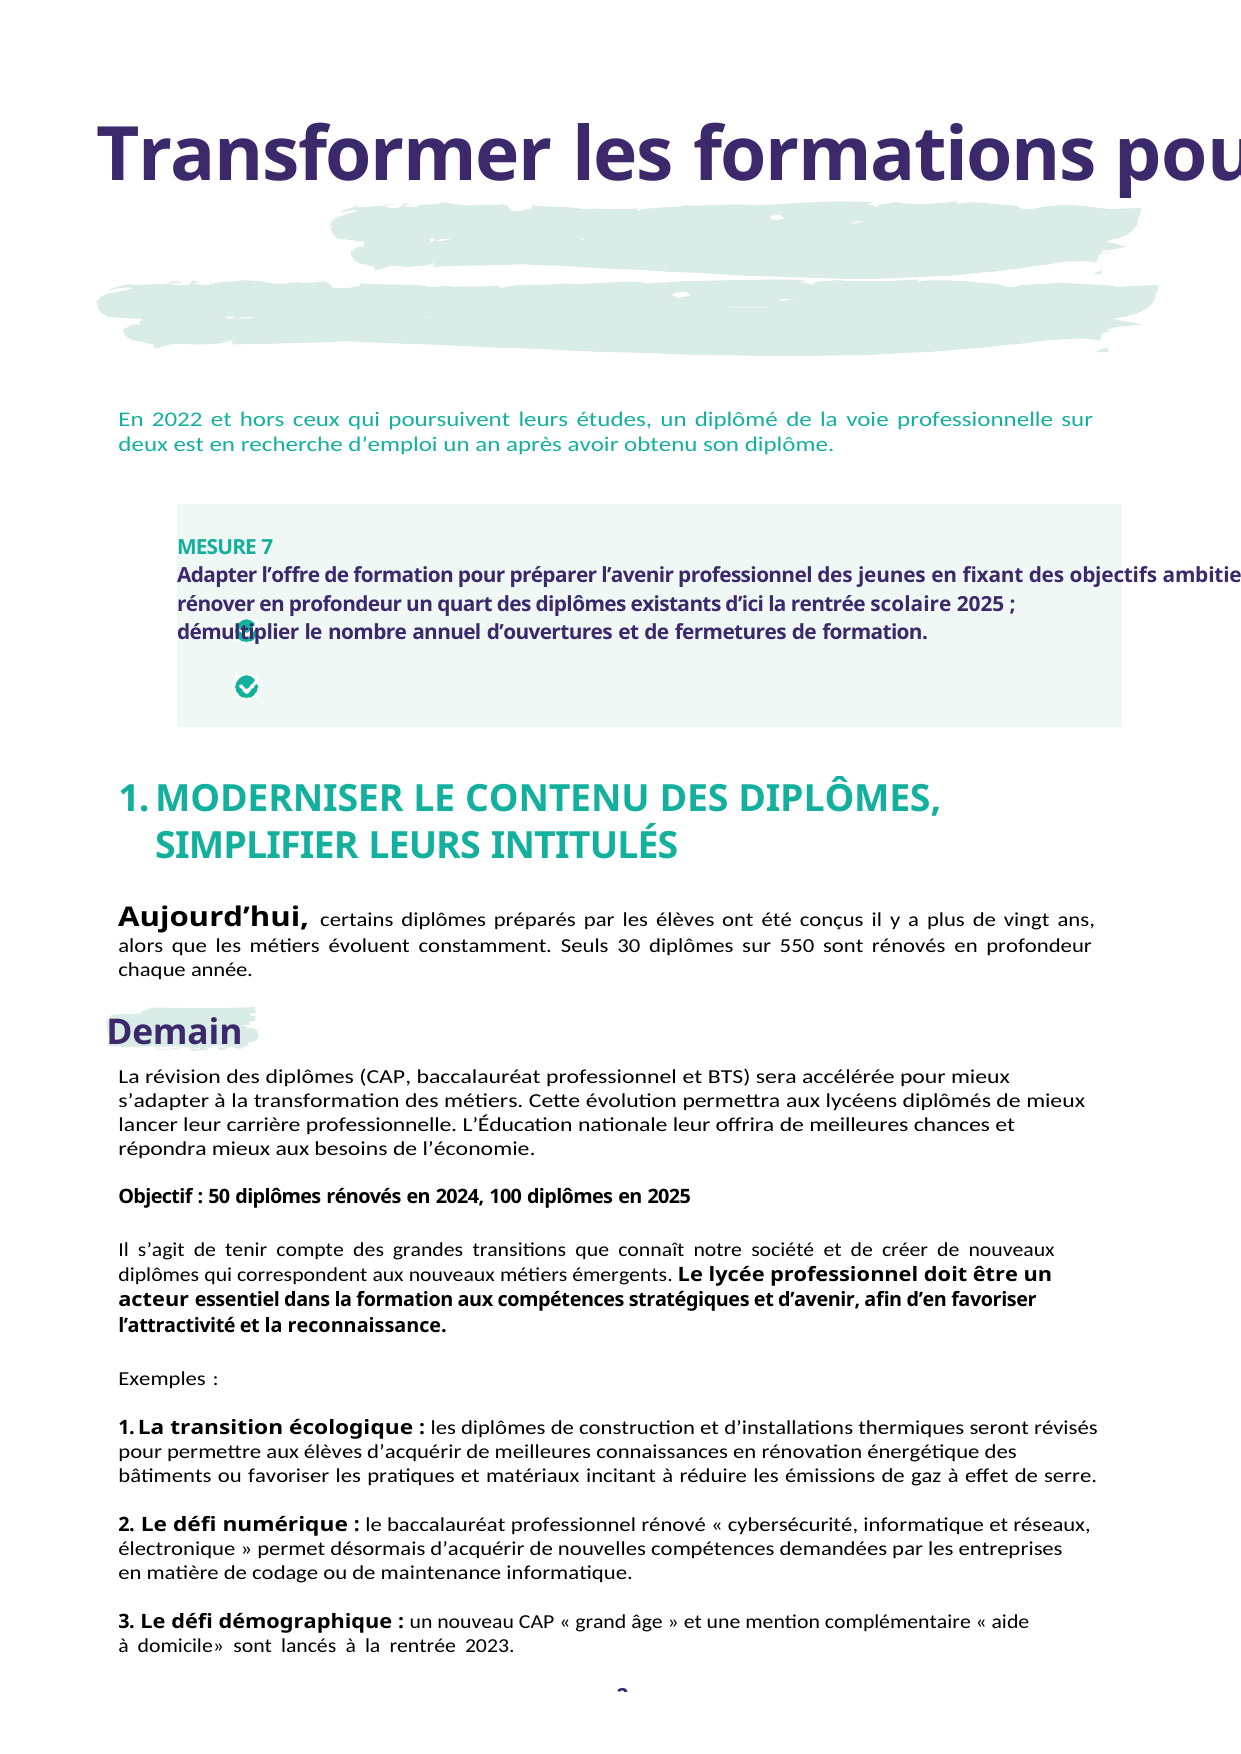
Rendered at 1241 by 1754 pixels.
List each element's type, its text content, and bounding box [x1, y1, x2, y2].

list Le défi numérique : le baccalauréat professionnel rénové « cybersécurité, informatique et réseaux, électronique » permet désormais d’acquérir de nouvelles compétences demandées par les entreprises en matière de codage ou de maintenance informatique. [118, 1510, 1093, 1584]
picture [235, 619, 259, 642]
subtitle MODERNISER LE CONTENU DES DIPLÔMES, SIMPLIFIER LEURS INTITULÉS [118, 772, 965, 870]
picture [235, 675, 259, 698]
text Il s’agit de tenir compte des grandes transitions que connaît notre société et de créer de nouveaux diplômes qui correspondent aux nouveaux métiers émergents. Le lycée professionnel doit être un acteur essentiel dans la formation aux compétences stratégiques et d’avenir, afin d’en favoriser l’attractivité et la reconnaissance. [118, 1238, 1124, 1338]
list La transition écologique : les diplômes de construction et d’installations thermiques seront révisés pour permettre aux élèves d’acquérir de meilleures connaissances en rénovation énergétique des bâtiments ou favoriser les pratiques et matériaux incitant à réduire les émissions de gaz à effet de serre. [118, 1413, 1105, 1487]
picture [96, 201, 1159, 356]
list Le défi démographique : un nouveau CAP « grand âge » et une mention complémentaire « aide à domicile» sont lancés à la rentrée 2023. [118, 1607, 1045, 1657]
text Aujourd’hui, certains diplômes préparés par les élèves ont été conçus il y a plus de vingt ans, alors que les métiers évoluent constamment. Seuls 30 diplômes sur 550 sont rénovés en profondeur chaque année. [118, 898, 1095, 981]
text Objectif : 50 diplômes rénovés en 2024, 100 diplômes en 2025 [118, 1183, 1211, 1210]
text En 2022 et hors ceux qui poursuivent leurs études, un diplômé de la voie professionnelle sur deux est en recherche d’emploi un an après avoir obtenu son diplôme. [118, 407, 1093, 457]
text La révision des diplômes (CAP, baccalauréat professionnel et BTS) sera accélérée pour mieux s’adapter à la transformation des métiers. Cette évolution permettra aux lycéens diplômés de mieux lancer leur carrière professionnelle. L’Éducation nationale leur offrira de meilleures chances et répondra mieux aux besoins de l’économie. [118, 1019, 1105, 1160]
text Exemples : [118, 1366, 1211, 1391]
